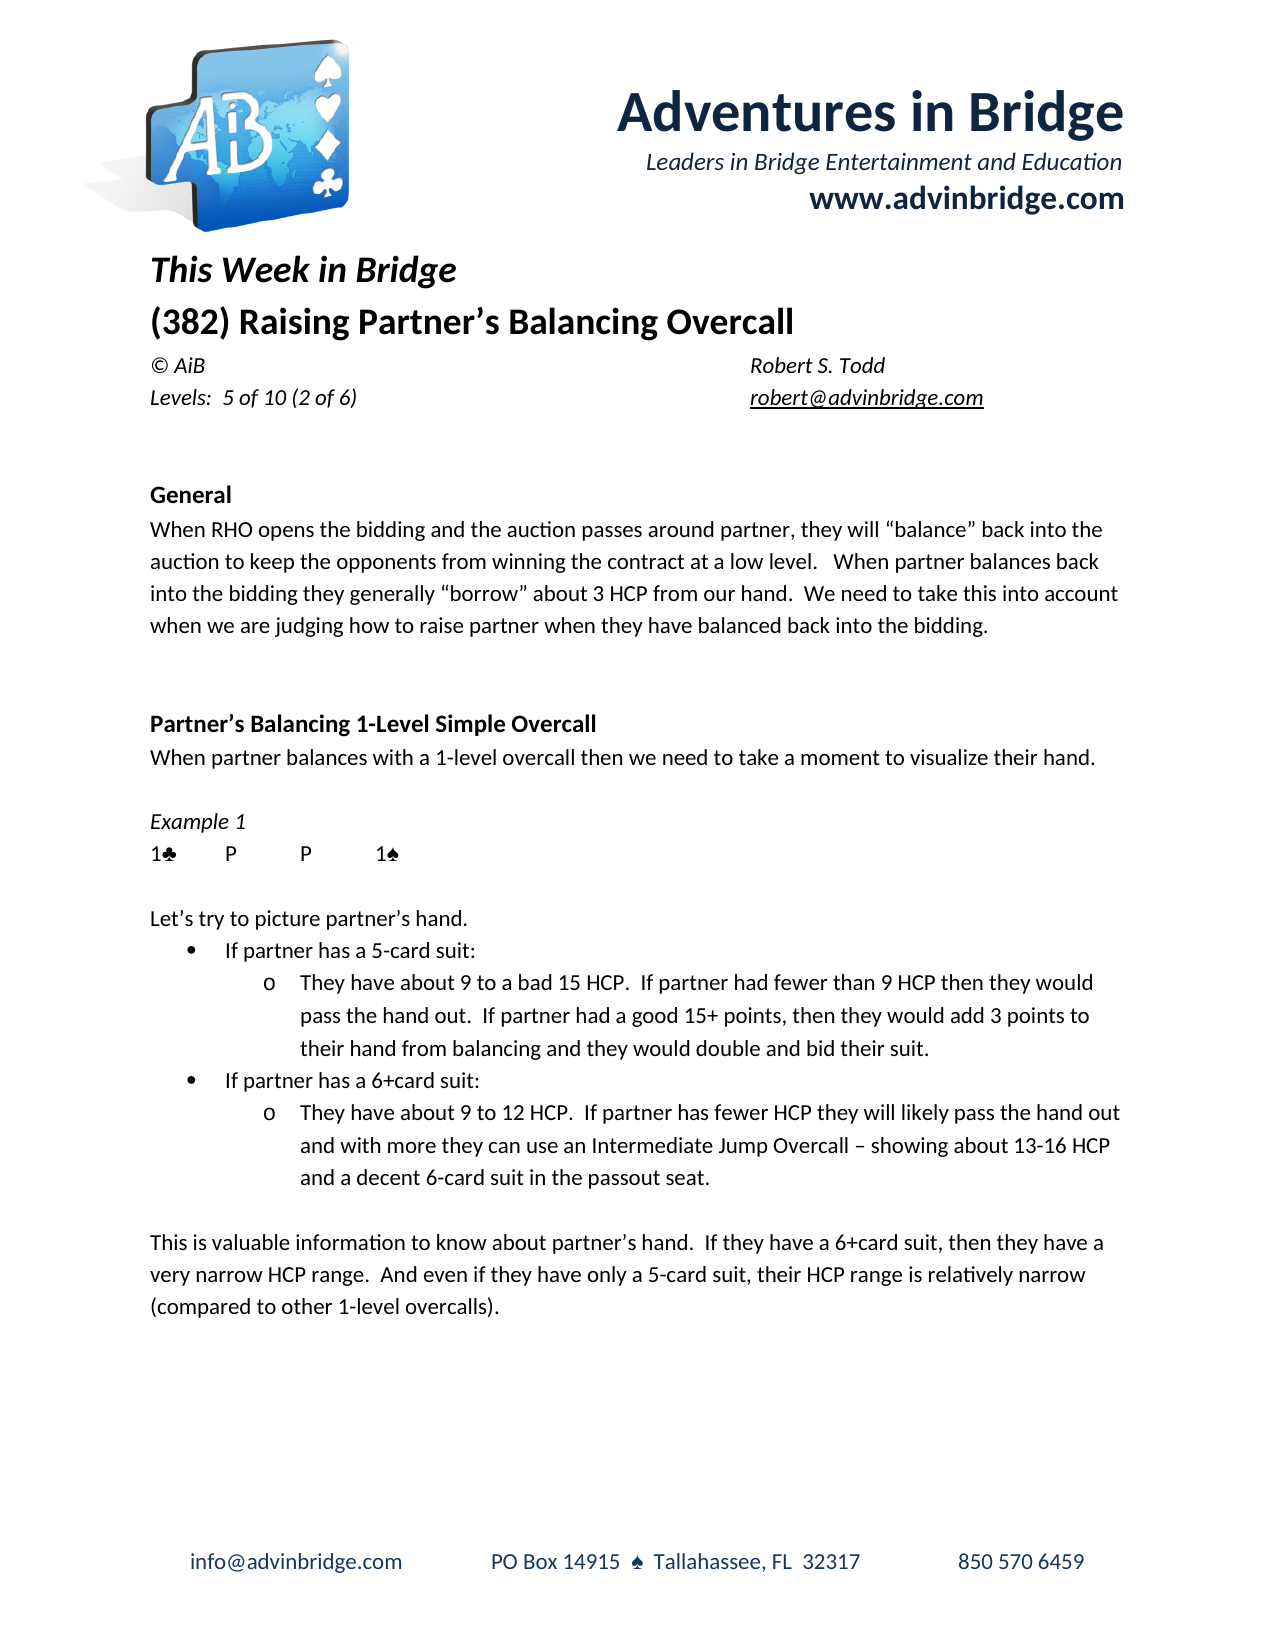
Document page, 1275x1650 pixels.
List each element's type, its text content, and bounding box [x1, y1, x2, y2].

text (382) Raising Partner’s Balancing Overcall [150, 298, 1125, 344]
text Levels: 5 of 10 (2 of 6) robert@advinbridge.com [150, 383, 1125, 411]
list If partner has a 5-card suit: [187, 936, 1125, 964]
list They have about 9 to 12 HCP. If partner has fewer HCP they will likely pass the hand out and with more they can use an Intermediate Jump Overcall – showing about 13-16 HCP and a decent 6-card suit in the passout seat. [262, 1098, 1125, 1192]
list They have about 9 to a bad 15 HCP. If partner had fewer than 9 HCP then they would pass the hand out. If partner had a good 15+ points, then they would add 3 points to their hand from balancing and they would double and bid their suit. [262, 968, 1125, 1062]
text When RHO opens the bidding and the auction passes around partner, they will “balance” back into the auction to keep the opponents from winning the contract at a low level. When partner balances back into the bidding they generally “borrow” about 3 HCP from our hand. We need to take this into account when we are judging how to raise partner when they have balanced back into the bidding. [150, 515, 1125, 639]
list If partner has a 6+card suit: [187, 1066, 1125, 1094]
text This is valuable information to know about partner’s hand. If they have a 6+card suit, then they have a very narrow HCP range. And even if they have only a 5-card suit, their HCP range is relatively narrow (compared to other 1-level overcalls). [150, 1228, 1125, 1320]
text This Week in Bridge [150, 246, 1125, 291]
text Partner’s Balancing 1-Level Simple Overcall [150, 708, 1125, 738]
text General [150, 480, 1125, 510]
picture [73, 17, 375, 241]
text Let’s try to picture partner’s hand. [150, 904, 1125, 932]
text When partner balances with a 1-level overcall then we need to take a moment to visualize their hand. [150, 743, 1125, 771]
text Example 1 [150, 807, 1125, 835]
text 1♣ P P 1♠ [150, 839, 1125, 867]
text © AiB Robert S. Todd [150, 351, 1125, 379]
